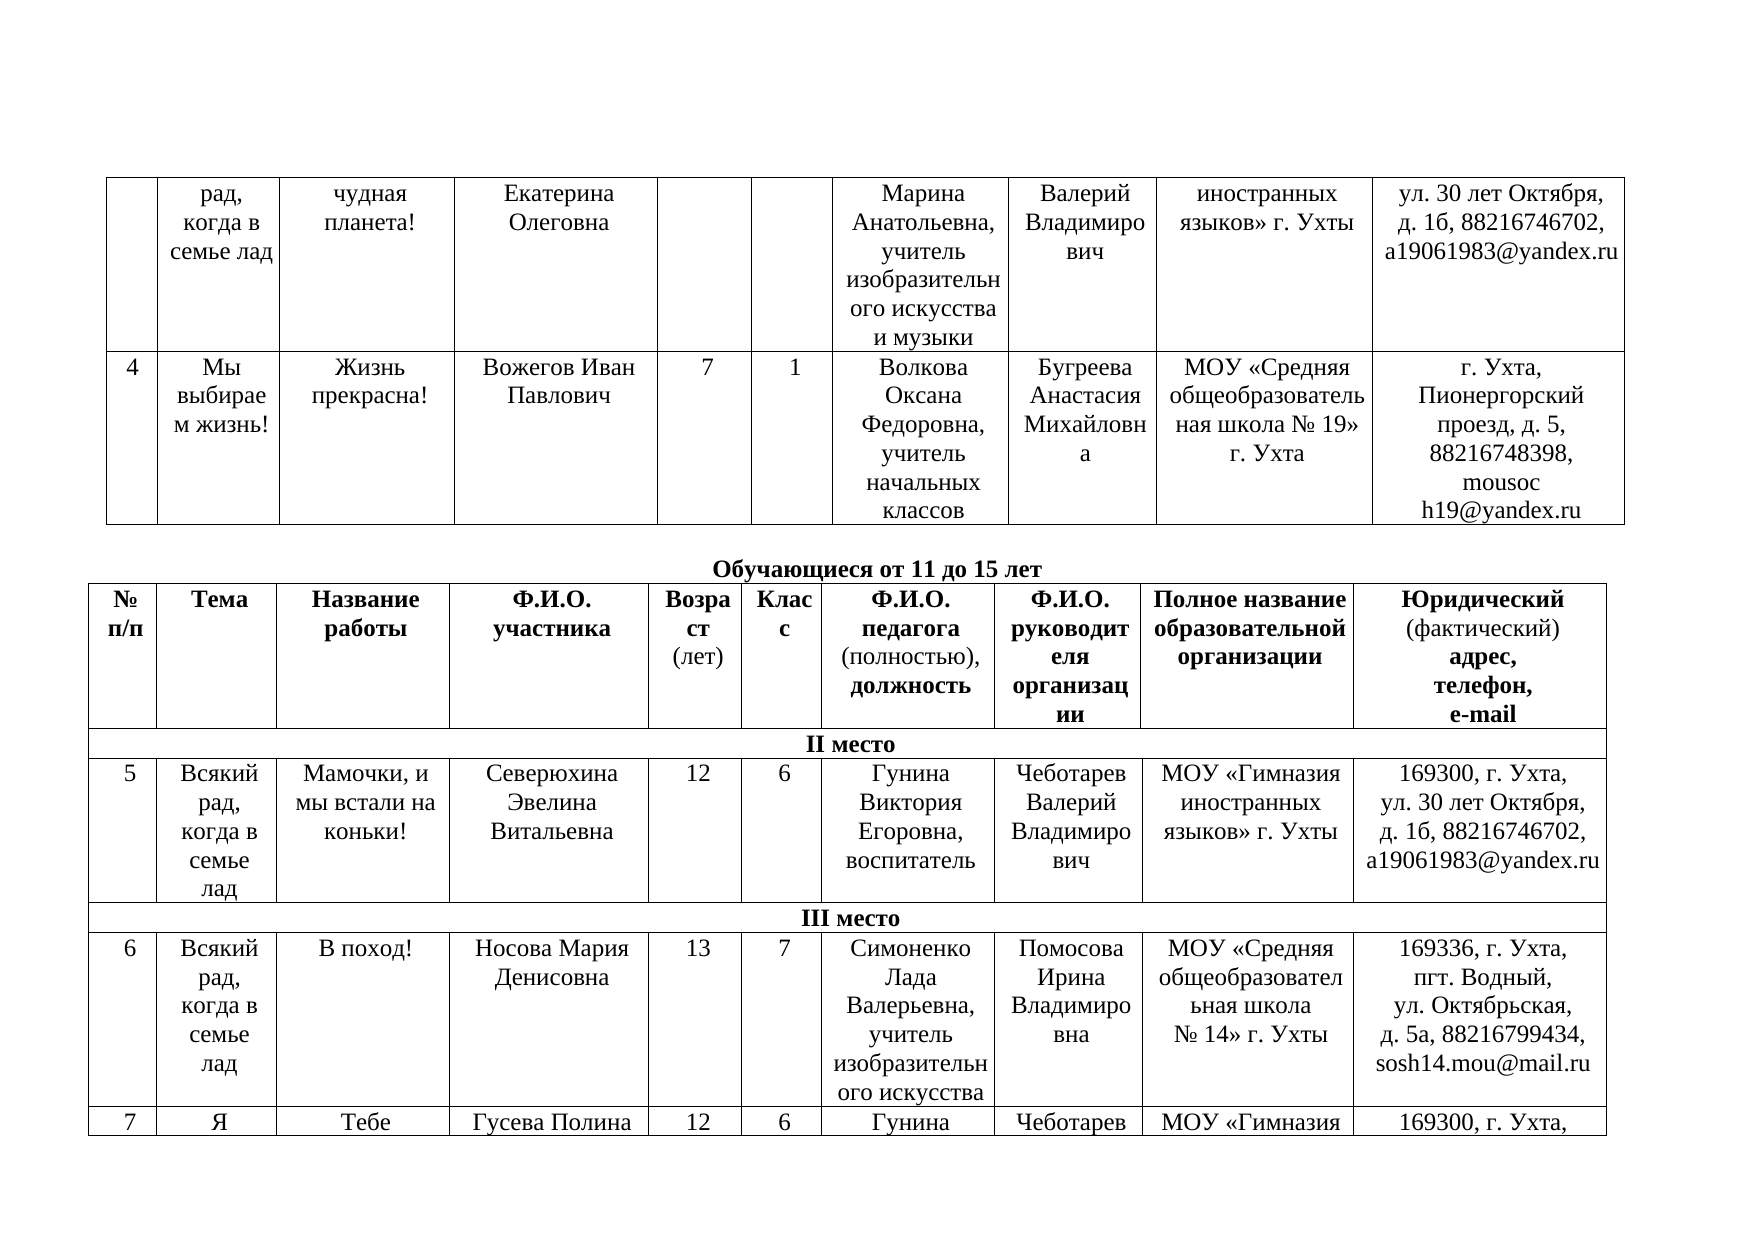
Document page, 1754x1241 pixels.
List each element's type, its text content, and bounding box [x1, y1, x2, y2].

table_cell Гунина Виктория Егоровна, воспитатель [822, 759, 994, 902]
table_cell 3 [107, 178, 157, 351]
table_cell 2 [752, 178, 832, 351]
table_cell Мамочки, и мы встали на коньки! [277, 759, 449, 902]
table_cell МОУ «Средняя общеобразовательная школа № 14» г. Ухты [1143, 933, 1353, 1106]
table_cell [277, 1107, 449, 1135]
table_header Класс [742, 584, 821, 728]
table_cell МОУ «Средняя общеобразовательная школа № 19» г. Ухта [1157, 352, 1372, 524]
table_cell Носова Мария Денисовна [450, 933, 648, 1106]
table_header Название работы [277, 584, 449, 728]
table_cell Мы выбираем жизнь! [158, 352, 279, 524]
text Обучающиеся от 11 до 15 лет [118, 554, 1636, 583]
table_cell Чеботарев Валерий Владимирович [995, 759, 1142, 902]
table_cell 5 [89, 759, 156, 902]
table_cell Всякий рад, когда в семье лад [157, 759, 276, 902]
table_cell Вожегов Иван Павлович [455, 352, 657, 524]
table_cell г. Ухта, Пионергорский проезд, д. 5, 88216748398, mousoch19@yandex.ru [1373, 352, 1624, 524]
table_cell Симоненко Лада Валерьевна, учитель изобразительного искусства [822, 933, 994, 1106]
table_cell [995, 1107, 1142, 1135]
table_cell 7 [742, 933, 821, 1106]
table_header Полное название образовательной организации [1141, 584, 1353, 728]
table_cell 7 [89, 1107, 156, 1135]
table_header Ф.И.О. педагога (полностью), должность [822, 584, 994, 728]
table_cell 6 [89, 933, 156, 1106]
table_cell Всякий рад, когда в семье лад [157, 933, 276, 1106]
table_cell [1157, 178, 1372, 351]
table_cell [1373, 178, 1624, 351]
table_cell Бугреева Анастасия Михайловна [1009, 352, 1156, 524]
table_cell 6 [742, 1107, 821, 1135]
table_cell III место [89, 903, 1606, 932]
table_cell 12 [649, 1107, 741, 1135]
table_cell Северюхина Эвелина Витальевна [450, 759, 648, 902]
table_cell МОУ «Гимназия иностранных языков» г. Ухты [1143, 759, 1353, 902]
table_header Юридический (фактический) адрес, телефон, e-mail [1354, 584, 1606, 728]
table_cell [1009, 178, 1156, 351]
table_cell В поход! [277, 933, 449, 1106]
table_cell 169336, г. Ухта, пгт. Водный, ул. Октябрьская, д. 5а, 88216799434, sosh14.mou@mail.ru [1354, 933, 1606, 1106]
table_cell 6 [742, 759, 821, 902]
table_cell 9 [658, 178, 751, 351]
table_cell Помосова Ирина Владимировна [995, 933, 1142, 1106]
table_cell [1143, 1107, 1353, 1135]
table_cell Я против! [157, 1107, 276, 1135]
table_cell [450, 1107, 648, 1135]
table_cell 12 [649, 759, 741, 902]
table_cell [455, 178, 657, 351]
table_cell Жизнь прекрасна! [280, 352, 454, 524]
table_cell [833, 178, 1008, 351]
table_cell 169300, г. Ухта, ул. 30 лет Октября, д. 1б, 88216746702, a19061983@yandex.ru [1354, 759, 1606, 902]
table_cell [158, 178, 279, 351]
table_header Ф.И.О. участника [450, 584, 648, 728]
table_cell 1 [752, 352, 832, 524]
table_cell 7 [658, 352, 751, 524]
table_header Ф.И.О. руководителя организации [995, 584, 1140, 728]
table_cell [822, 1107, 994, 1135]
table_header Возраст (лет) [649, 584, 741, 728]
table_cell Волкова Оксана Федоровна, учитель начальных классов [833, 352, 1008, 524]
table_cell 4 [107, 352, 157, 524]
table_header № п/п [89, 584, 156, 728]
table_header Тема [157, 584, 276, 728]
table_cell 13 [649, 933, 741, 1106]
table_cell II место [89, 729, 1606, 757]
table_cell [280, 178, 454, 351]
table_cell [1354, 1107, 1606, 1135]
